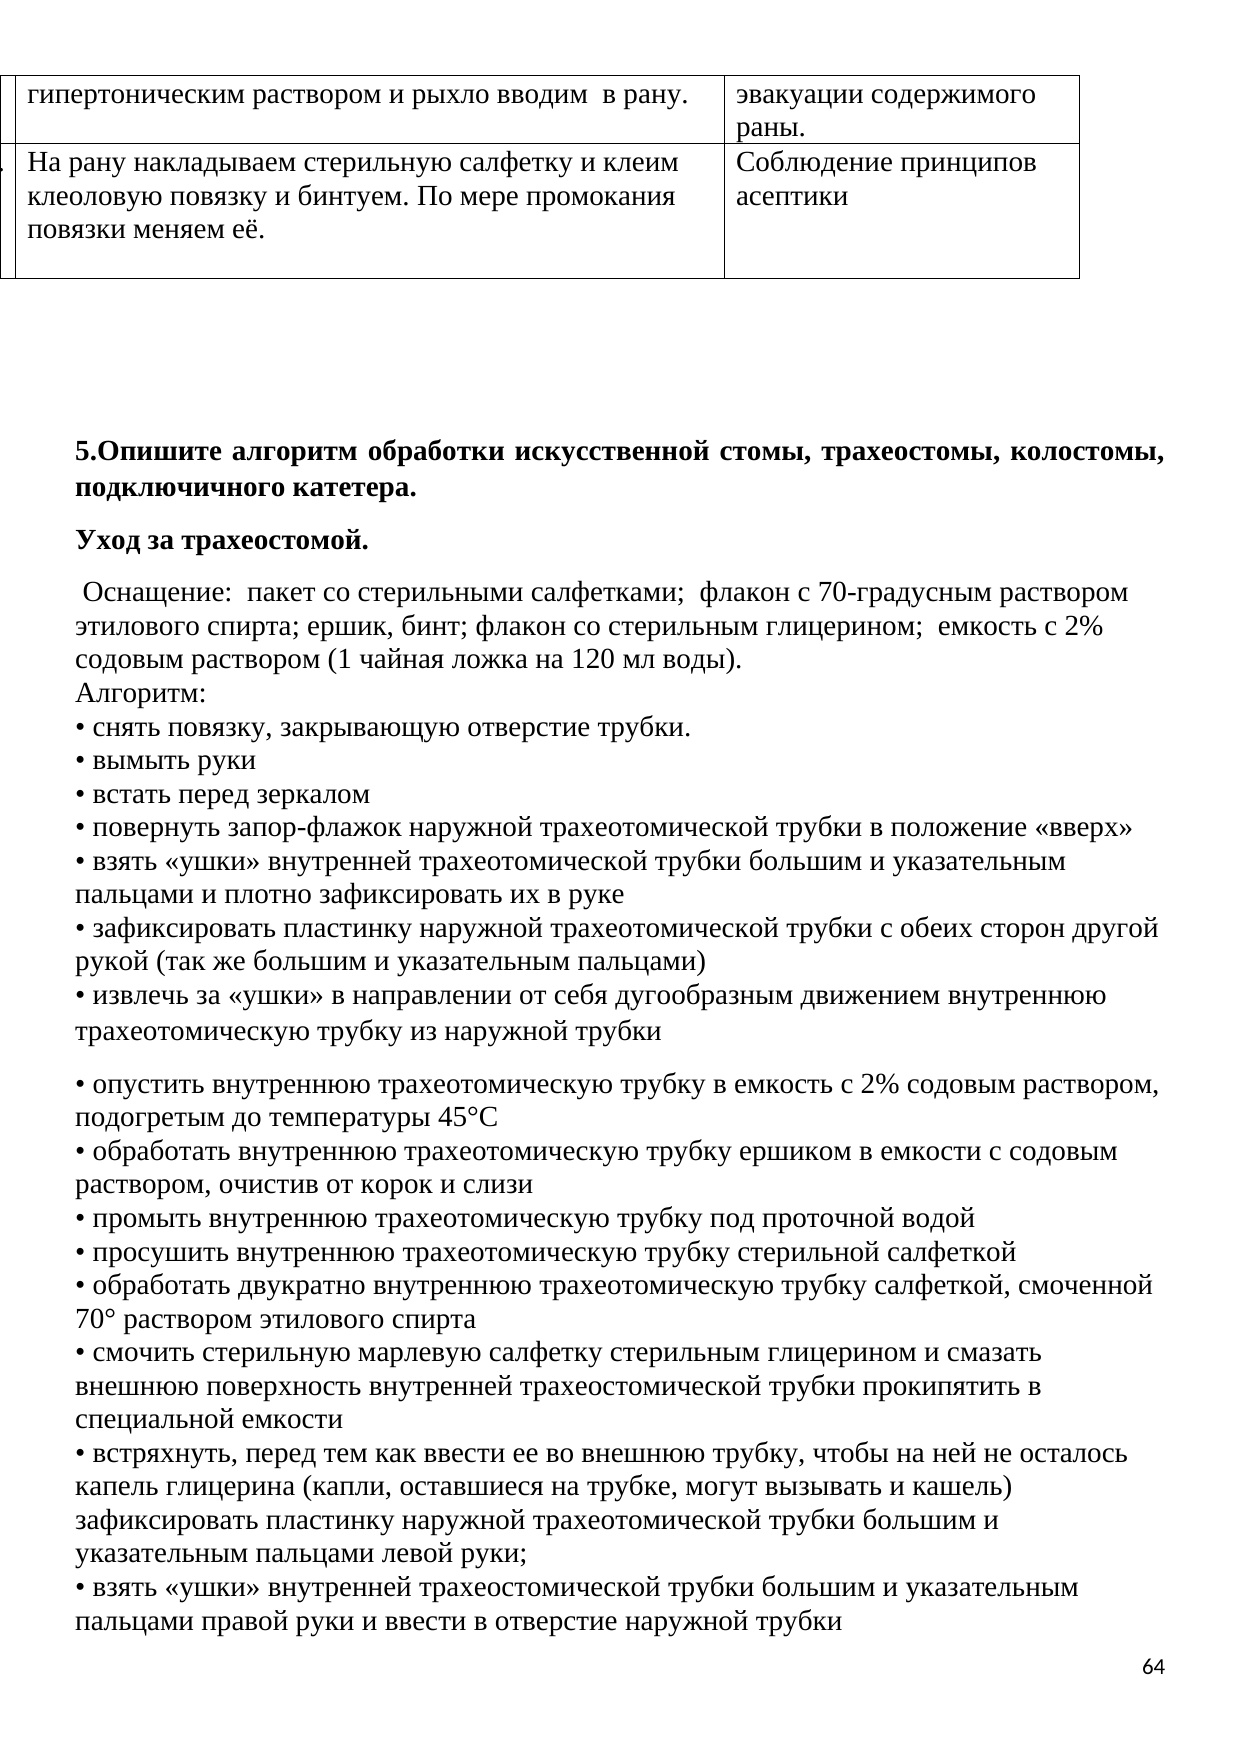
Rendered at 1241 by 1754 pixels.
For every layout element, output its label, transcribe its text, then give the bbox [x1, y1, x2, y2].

text • опустить внутреннюю трахеотомическую трубку в емкость с 2% содовым раствором, подогретым до температуры 45°С [75, 1066, 1165, 1133]
text • встать перед зеркалом [75, 776, 1165, 809]
text • встряхнуть, перед тем как ввести ее во внешнюю трубку, чтобы на ней не осталось капель глицерина (капли, оставшиеся на трубке, могут вызывать и кашель) [75, 1435, 1165, 1502]
text Уход за трахеостомой. [75, 522, 1165, 555]
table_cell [16, 76, 724, 143]
text • вымыть руки [75, 742, 1165, 776]
text • смочить стерильную марлевую салфетку стерильным глицерином и смазать внешнюю поверхность внутренней трахеостомической трубки прокипятить в специальной емкости [75, 1334, 1165, 1435]
table_cell Соблюдение принципов асептики [725, 144, 1079, 278]
text • повернуть запор-флажок наружной трахеотомической трубки в положение «вверх» [75, 809, 1165, 843]
text • извлечь за «ушки» в направлении от себя дугообразным движением внутреннюю трахеотомическую трубку из наружной трубки [75, 977, 1165, 1047]
text • взять «ушки» внутренней трахеотомической трубки большим и указательным пальцами и плотно зафиксировать их в руке [75, 843, 1165, 910]
text Алгоритм: [75, 675, 1165, 709]
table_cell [725, 76, 1079, 143]
table_cell 10. [1, 76, 15, 143]
text • зафиксировать пластинку наружной трахеотомической трубки с обеих сторон другой рукой (так же большим и указательным пальцами) [75, 910, 1165, 977]
text • снять повязку, закрывающую отверстие трубки. [75, 709, 1165, 742]
text • промыть внутреннюю трахеотомическую трубку под проточной водой [75, 1200, 1165, 1234]
text • обработать внутреннюю трахеотомическую трубку ершиком в емкости с содовым раствором, очистив от корок и слизи [75, 1133, 1165, 1200]
text • просушить внутреннюю трахеотомическую трубку стерильной салфеткой [75, 1234, 1165, 1267]
text Оснащение: пакет со стерильными салфетками; флакон с 70-градусным раствором этилового спирта; ершик, бинт; флакон со стерильным глицерином; емкость с 2% содовым раствором (1 чайная ложка на 120 мл воды). [75, 574, 1165, 675]
text • обработать двукратно внутреннюю трахеотомическую трубку салфеткой, смоченной 70° раствором этилового спирта [75, 1267, 1165, 1334]
text зафиксировать пластинку наружной трахеотомической трубки большим и указательным пальцами левой руки; [75, 1502, 1165, 1569]
text • взять «ушки» внутренней трахеостомической трубки большим и указательным пальцами правой руки и ввести в отверстие наружной трубки [75, 1569, 1165, 1636]
text 5.Опишите алгоритм обработки искусственной стомы, трахеостомы, колостомы, подключичного катетера. [75, 433, 1165, 502]
table_cell 11. [1, 144, 15, 278]
table_cell На рану накладываем стерильную салфетку и клеим клеоловую повязку и бинтуем. По мере промокания повязки меняем её. [16, 144, 724, 278]
